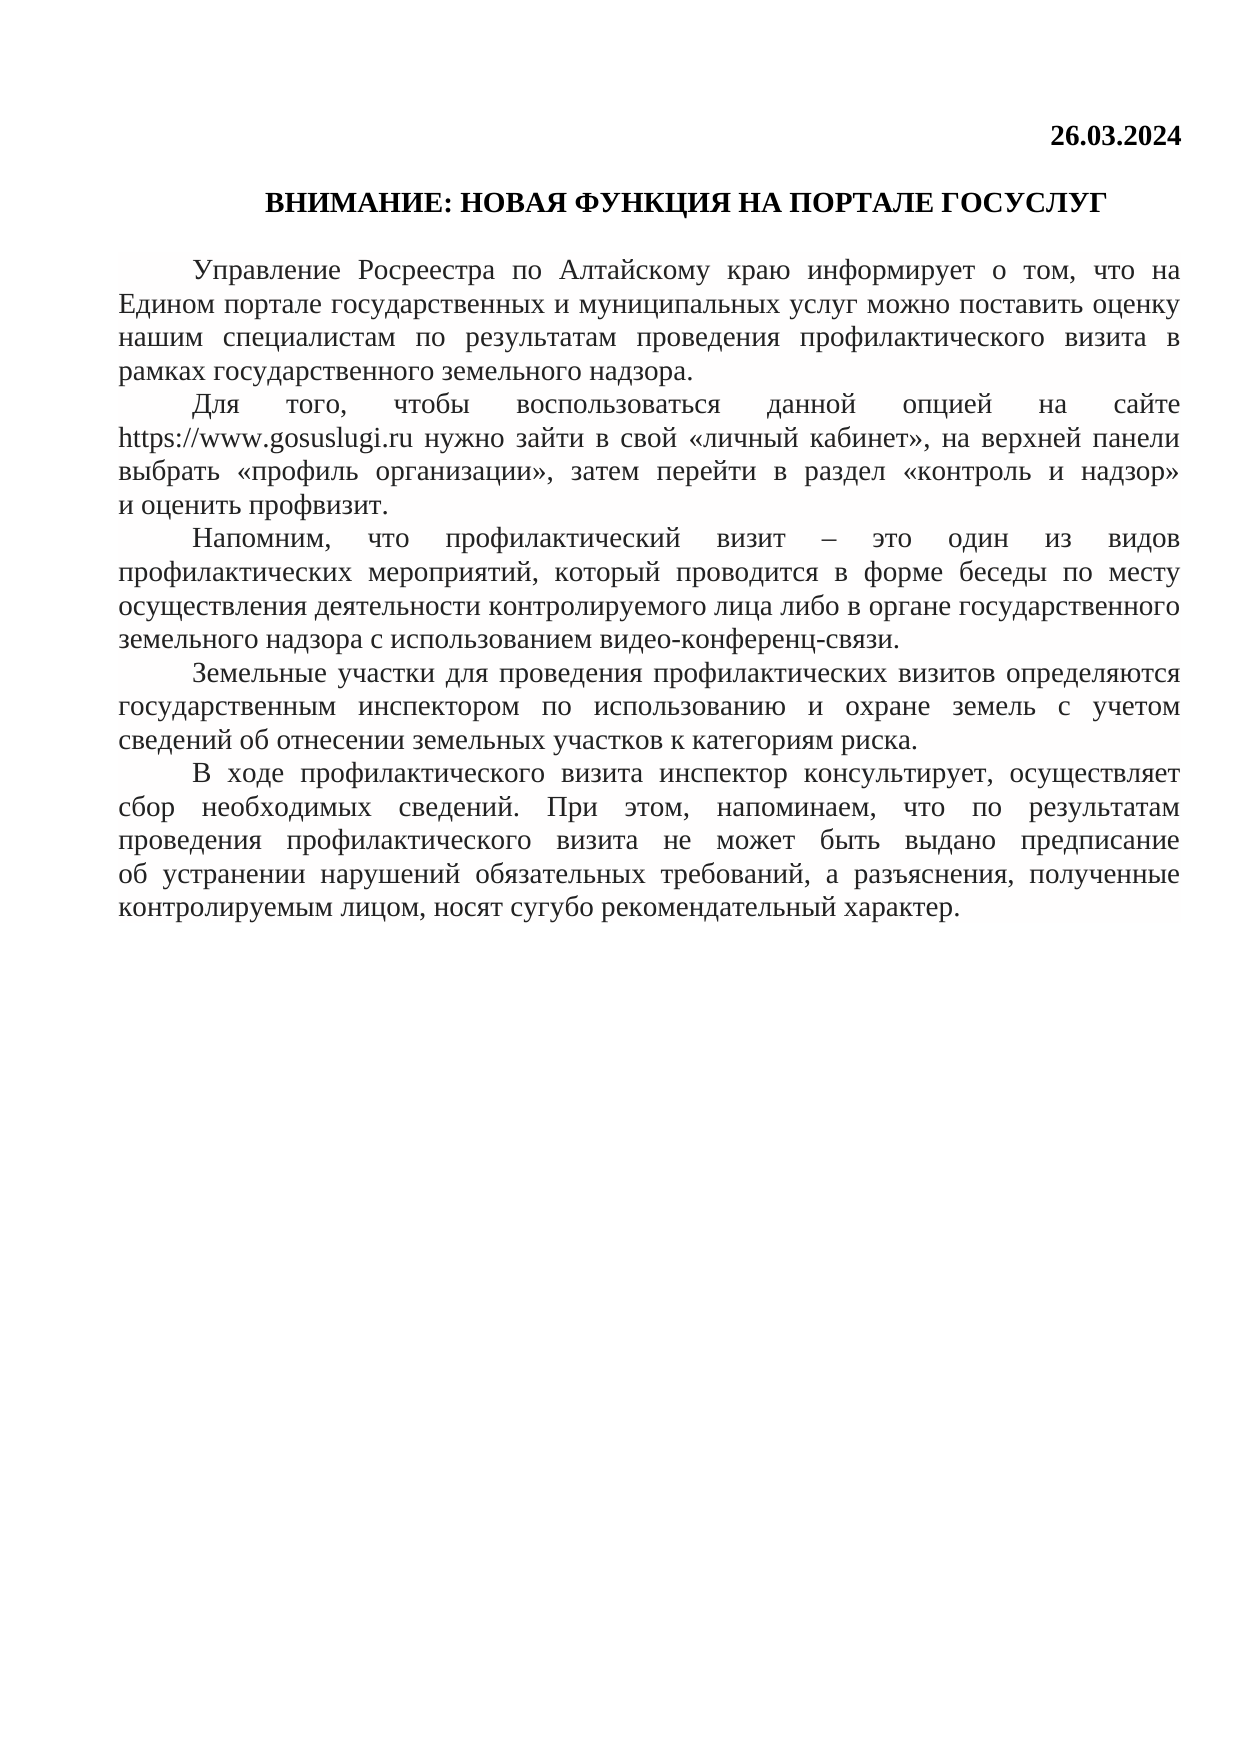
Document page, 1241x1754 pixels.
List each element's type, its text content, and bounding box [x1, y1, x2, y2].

text 26.03.2024 [118, 118, 1181, 152]
text Напомним, что профилактический визит – это один из видов профилактических мероприятий, который проводится в форме беседы по месту осуществления деятельности контролируемого лица либо в органе государственного земельного надзора с использованием видео-конференц-связи. [118, 521, 1181, 655]
text Для того, чтобы воспользоваться данной опцией на сайте https://www.gosuslugi.ru нужно зайти в свой «личный кабинет», на верхней панели выбрать «профиль организации», затем перейти в раздел «контроль и надзор» и оценить профвизит. [118, 386, 1181, 521]
text Управление Росреестра по Алтайскому краю информирует о том, что на Едином портале государственных и муниципальных услуг можно поставить оценку нашим специалистам по результатам проведения профилактического визита в рамках государственного земельного надзора. [118, 252, 1181, 386]
text В ходе профилактического визита инспектор консультирует, осуществляет сбор необходимых сведений. При этом, напоминаем, что по результатам проведения профилактического визита не может быть выдано предписание об устранении нарушений обязательных требований, а разъяснения, полученные контролируемым лицом, носят сугубо рекомендательный характер. [118, 755, 1181, 923]
text Земельные участки для проведения профилактических визитов определяются государственным инспектором по использованию и охране земель с учетом сведений об отнесении земельных участков к категориям риска. [118, 655, 1181, 755]
text ВНИМАНИЕ: НОВАЯ ФУНКЦИЯ НА ПОРТАЛЕ ГОСУСЛУГ [118, 185, 1181, 219]
